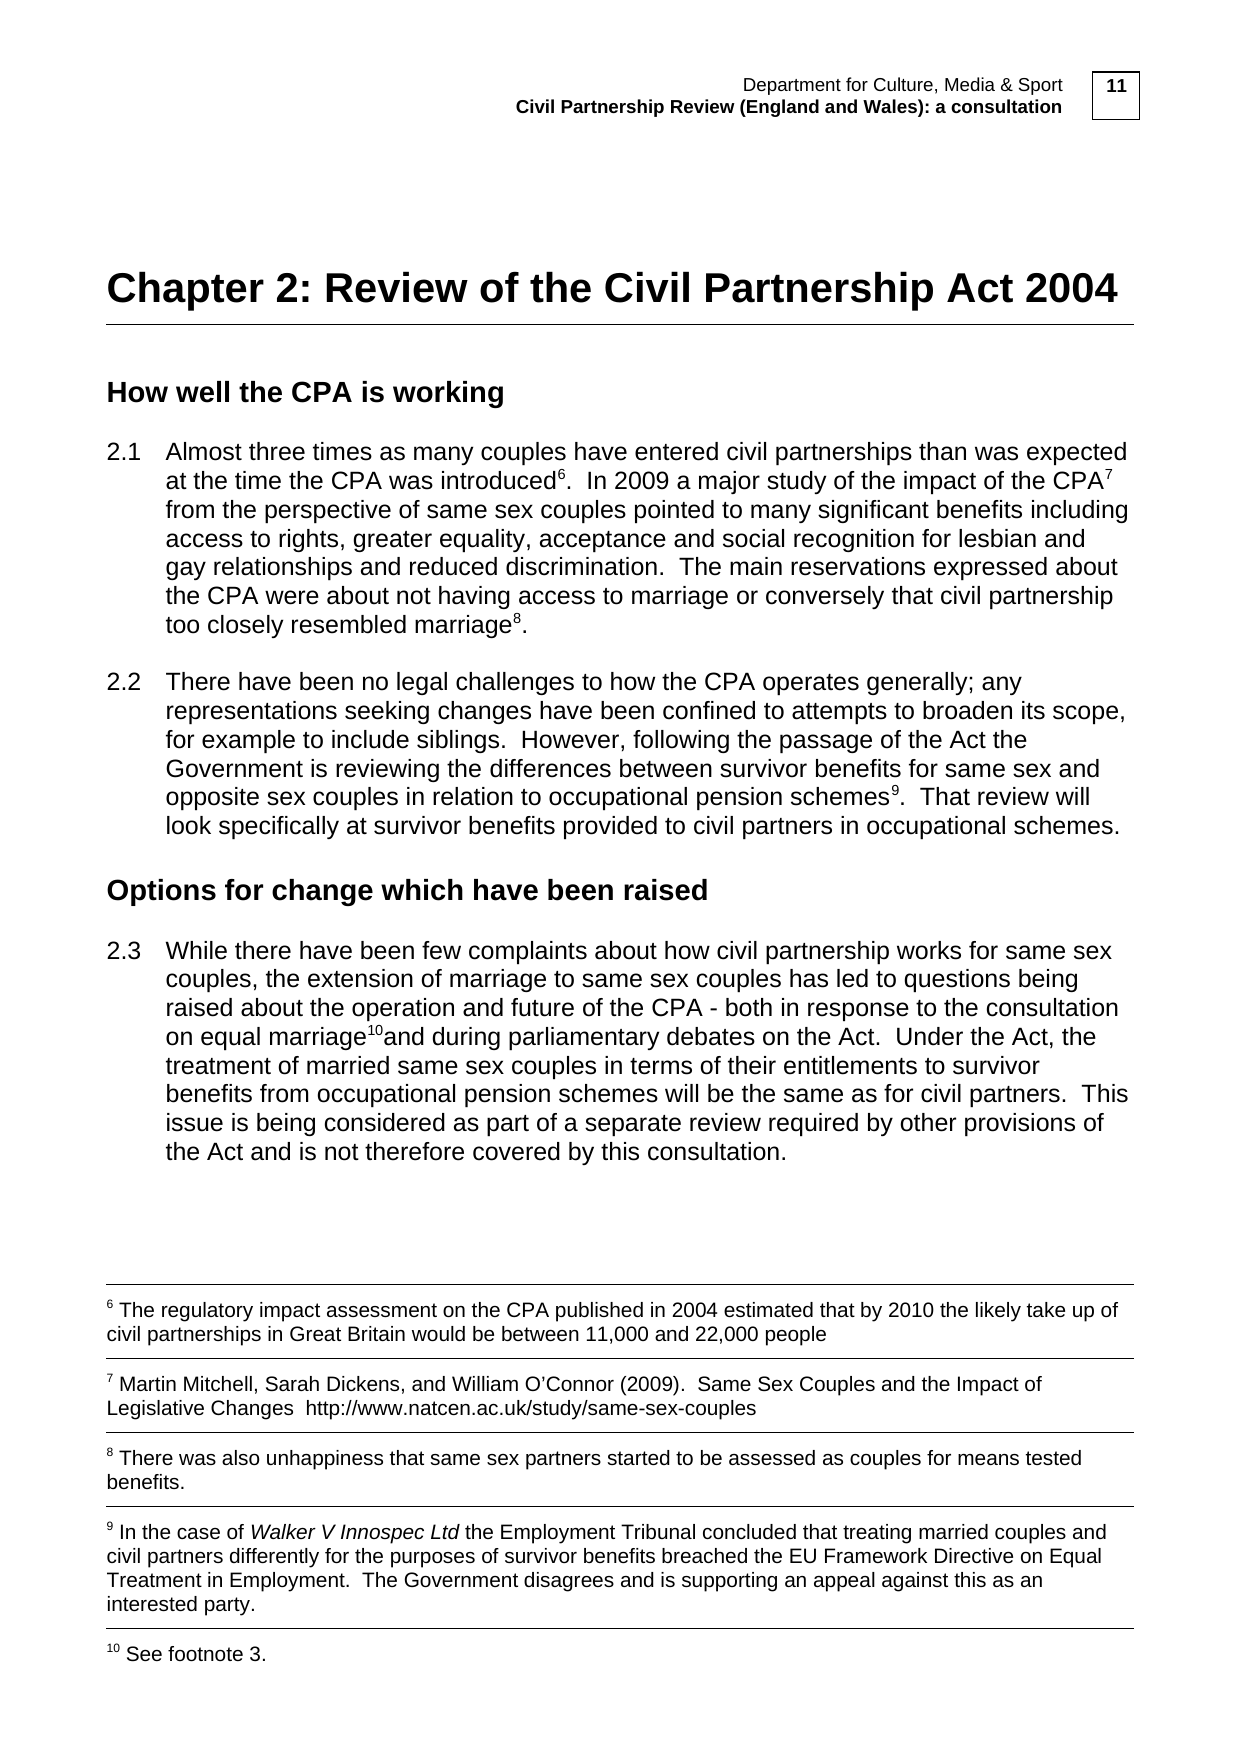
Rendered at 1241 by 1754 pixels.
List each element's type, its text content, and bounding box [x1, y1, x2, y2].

text 2.3 While there have been few complaints about how civil partnership works for same sex couples, the extension of marriage to same sex couples has led to questions being raised about the operation and future of the CPA - both in response to the consultation on equal marriageand during parliamentary debates on the Act. Under the Act, the treatment of married same sex couples in terms of their entitlements to survivor benefits from occupational pension schemes will be the same as for civil partners. This issue is being considered as part of a separate review required by other provisions of the Act and is not therefore covered by this consultation. [106, 936, 1134, 1166]
subtitle Chapter 2: Review of the Civil Partnership Act 2004 [106, 263, 1134, 324]
text 2.2 There have been no legal challenges to how the CPA operates generally; any representations seeking changes have been confined to attempts to broaden its scope, for example to include siblings. However, following the passage of the Act the Government is reviewing the differences between survivor benefits for same sex and opposite sex couples in relation to occupational pension schemes. That review will look specifically at survivor benefits provided to civil partners in occupational schemes. [106, 667, 1134, 840]
subtitle Options for change which have been raised [106, 873, 1134, 907]
text 2.1 Almost three times as many couples have entered civil partnerships than was expected at the time the CPA was introduced. In 2009 a major study of the impact of the CPA from the perspective of same sex couples pointed to many significant benefits including access to rights, greater equality, acceptance and social recognition for lesbian and gay relationships and reduced discrimination. The main reservations expressed about the CPA were about not having access to marriage or conversely that civil partnership too closely resembled marriage. [106, 437, 1134, 638]
subtitle How well the CPA is working [106, 375, 1134, 408]
